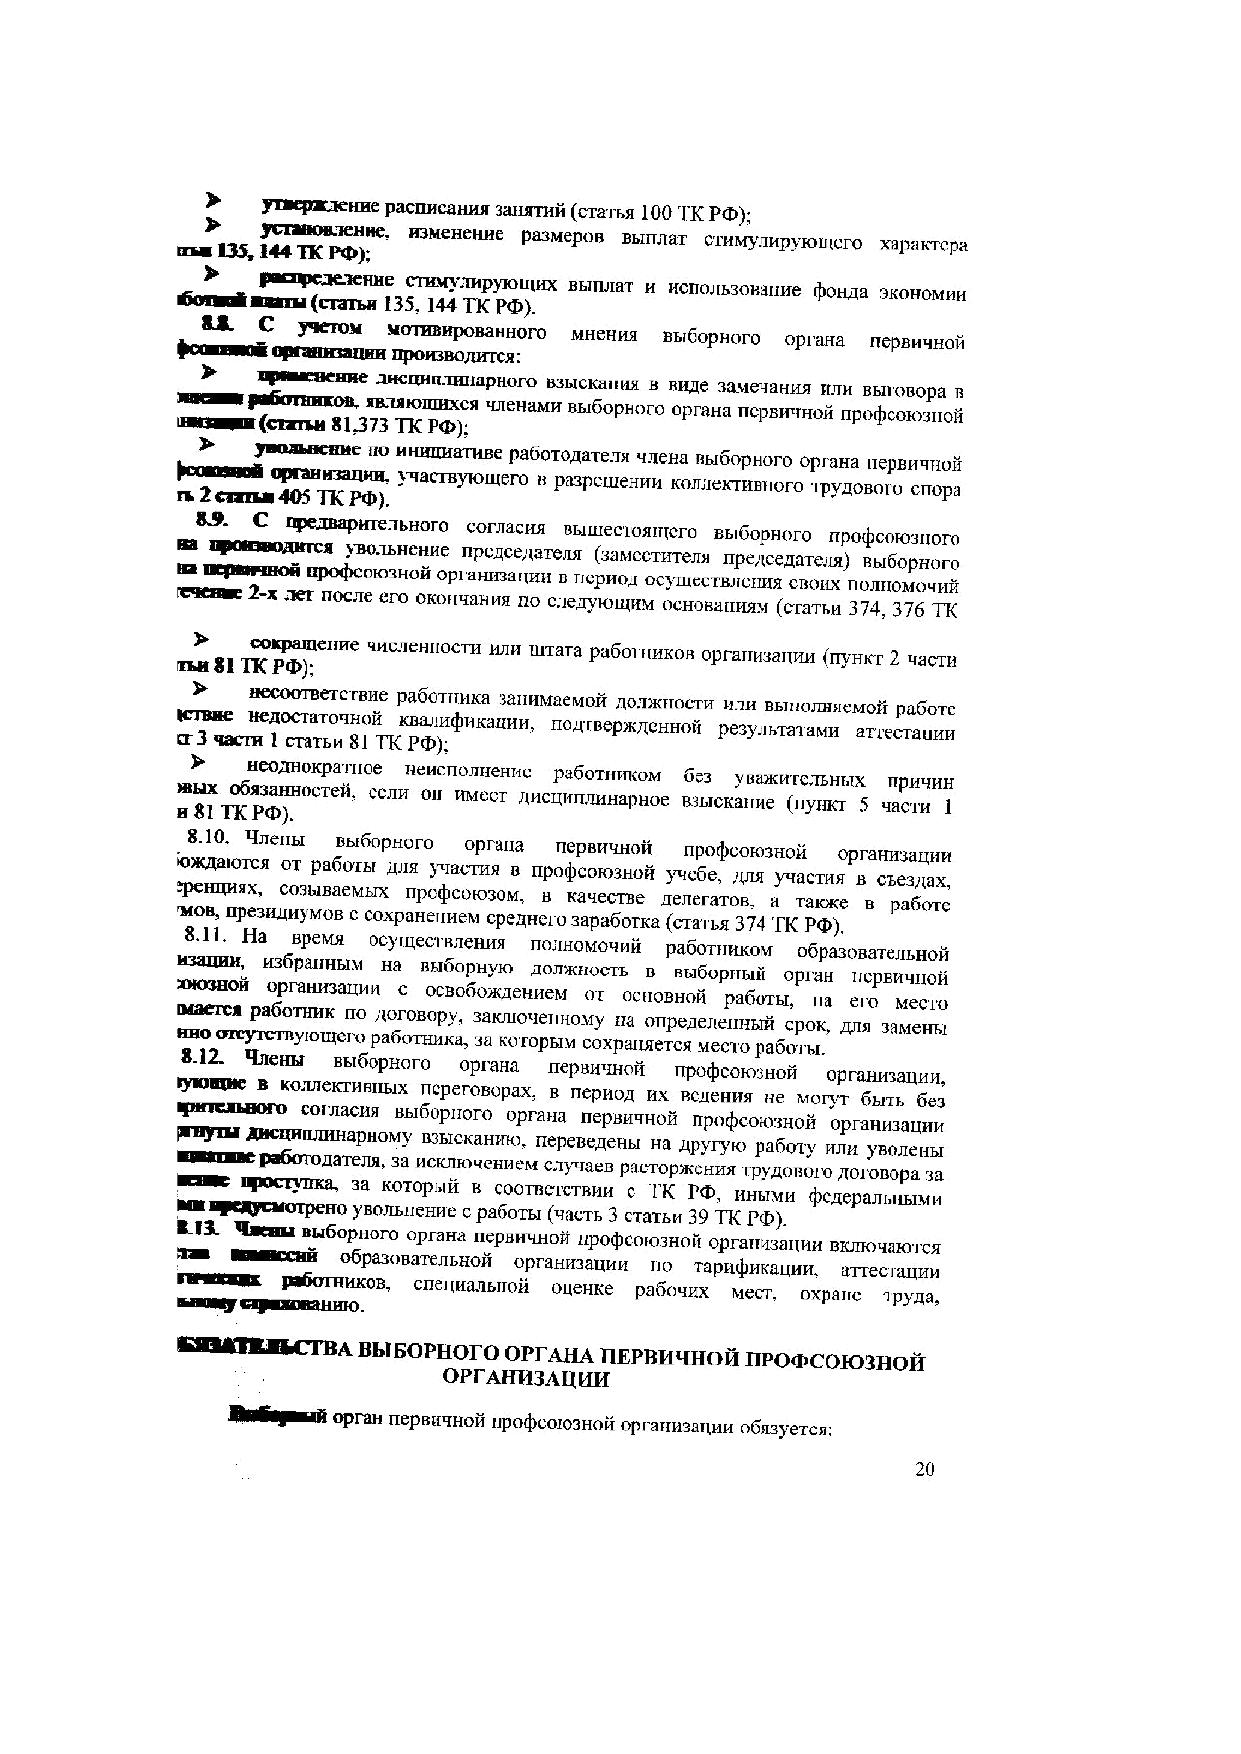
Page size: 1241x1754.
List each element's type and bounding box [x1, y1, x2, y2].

picture [177, 118, 1152, 1496]
